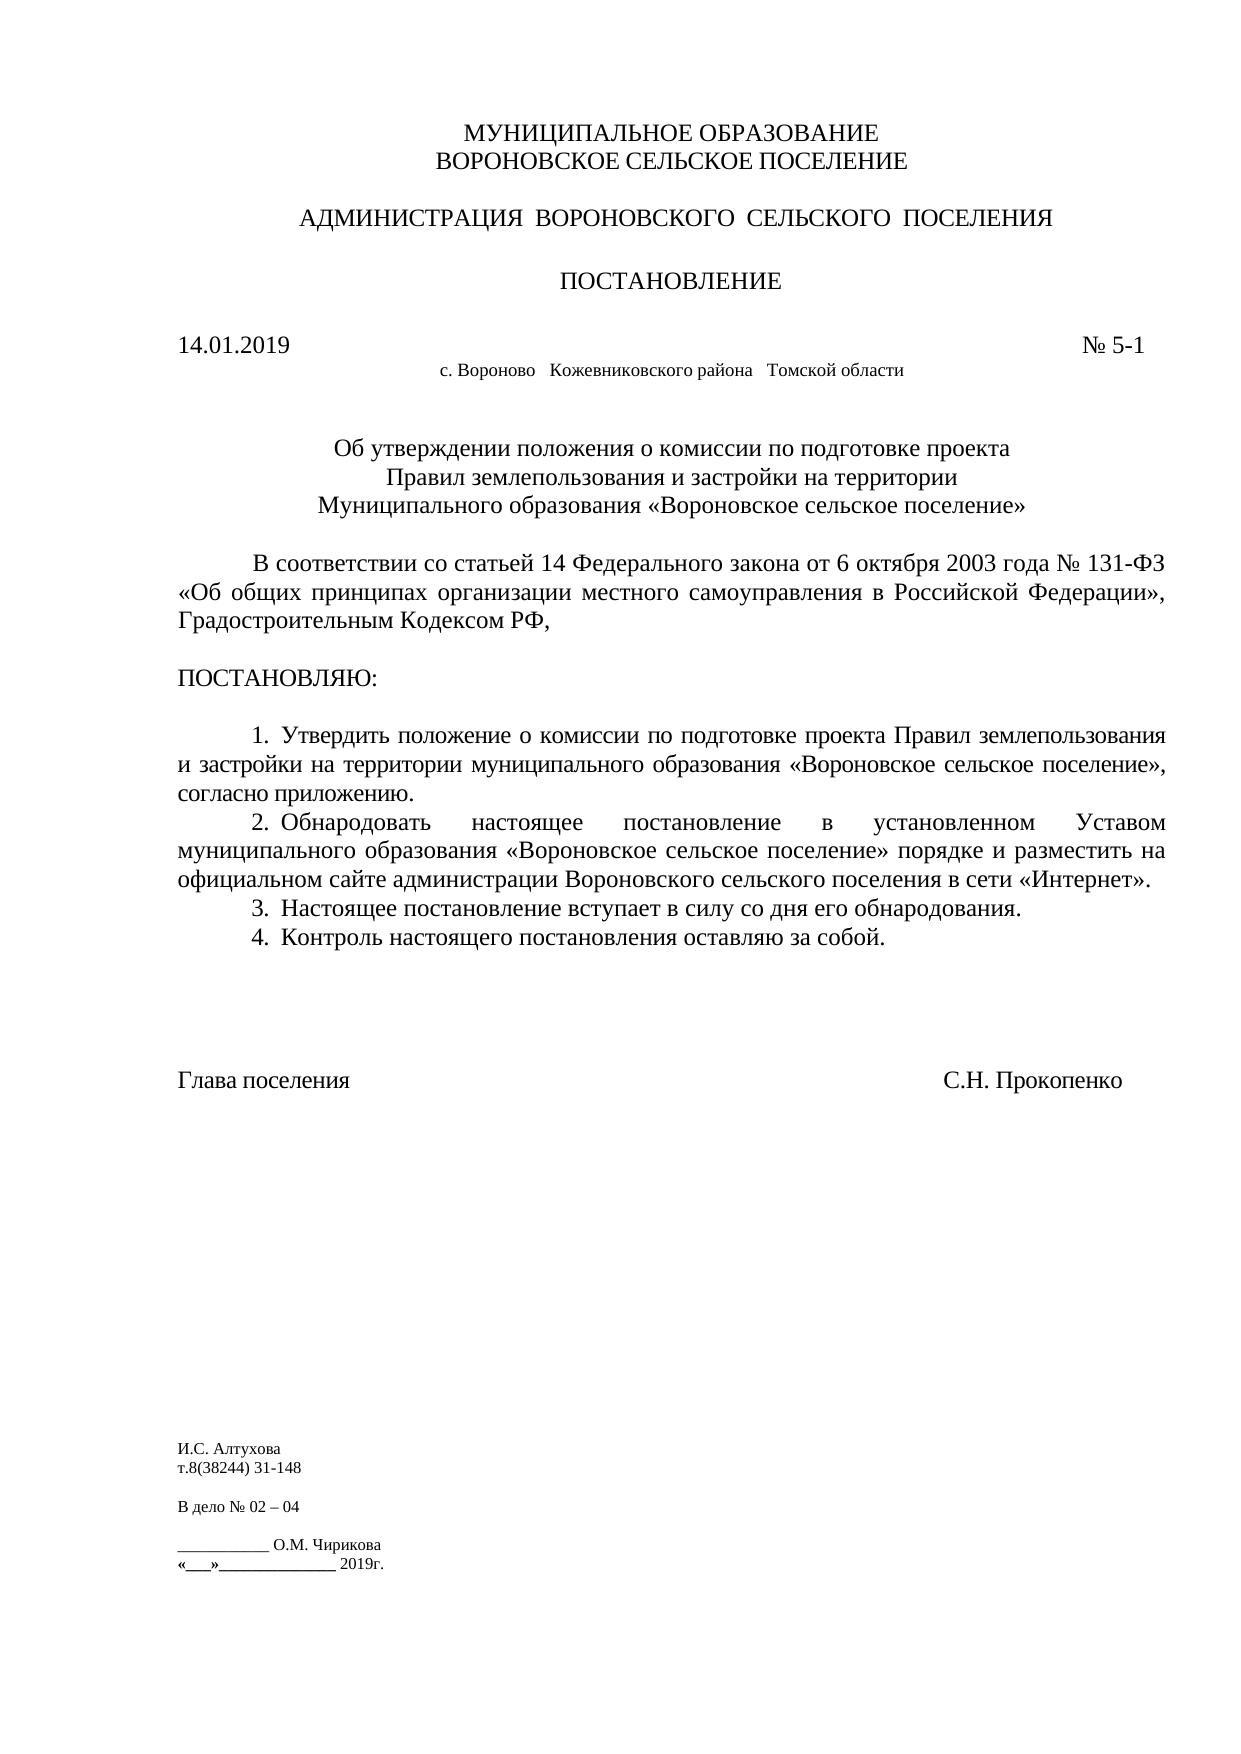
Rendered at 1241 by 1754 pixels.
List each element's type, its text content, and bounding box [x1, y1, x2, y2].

text ВОРОНОВСКОЕ СЕЛЬСКОЕ ПОСЕЛЕНИЕ [177, 147, 1167, 175]
text с. Вороново Кожевниковского района Томской области [177, 358, 1167, 380]
list Обнародовать настоящее постановление в установленном Уставом муниципального образования «Вороновское сельское поселение» порядке и разместить на официальном сайте администрации Вороновского сельского поселения в сети «Интернет». [177, 807, 1167, 893]
text Об утверждении положения о комиссии по подготовке проекта [177, 433, 1167, 462]
title ___________ О.М. Чирикова [177, 1535, 1177, 1554]
text т.8(38244) 31-148 [177, 1458, 1167, 1477]
list Утвердить положение о комиссии по подготовке проекта Правил землепользования и застройки на территории муниципального образования «Вороновское сельское поселение», согласно приложению. [177, 720, 1167, 807]
text В соответствии со статьей 14 Федерального закона от 6 октября 2003 года № 131-ФЗ «Об общих принципах организации местного самоуправления в Российской Федерации», Градостроительным Кодексом РФ, [178, 548, 1167, 634]
text 14.01.2019 № 5-1 [177, 330, 1167, 358]
text ПОСТАНОВЛЯЮ: [177, 663, 1167, 692]
text Муниципального образования «Вороновское сельское поселение» [177, 490, 1167, 519]
text Правил землепользования и застройки на территории [177, 462, 1167, 490]
text МУНИЦИПАЛЬНОЕ ОБРАЗОВАНИЕ [440, 118, 903, 147]
text Глава поселения С.Н. Прокопенко [177, 1065, 1167, 1094]
list Контроль настоящего постановления оставляю за собой. [177, 922, 1167, 950]
text «___»______________ 2019г. [177, 1554, 1167, 1573]
text АДМИНИСТРАЦИЯ ВОРОНОВСКОГО СЕЛЬСКОГО ПОСЕЛЕНИЯ [177, 180, 1175, 238]
list Настоящее постановление вступает в силу со дня его обнародования. [177, 893, 1167, 922]
text ПОСТАНОВЛЕНИЕ [377, 243, 965, 301]
title В дело № 02 – 04 [177, 1497, 1177, 1516]
text И.С. Алтухова [177, 1439, 1167, 1458]
